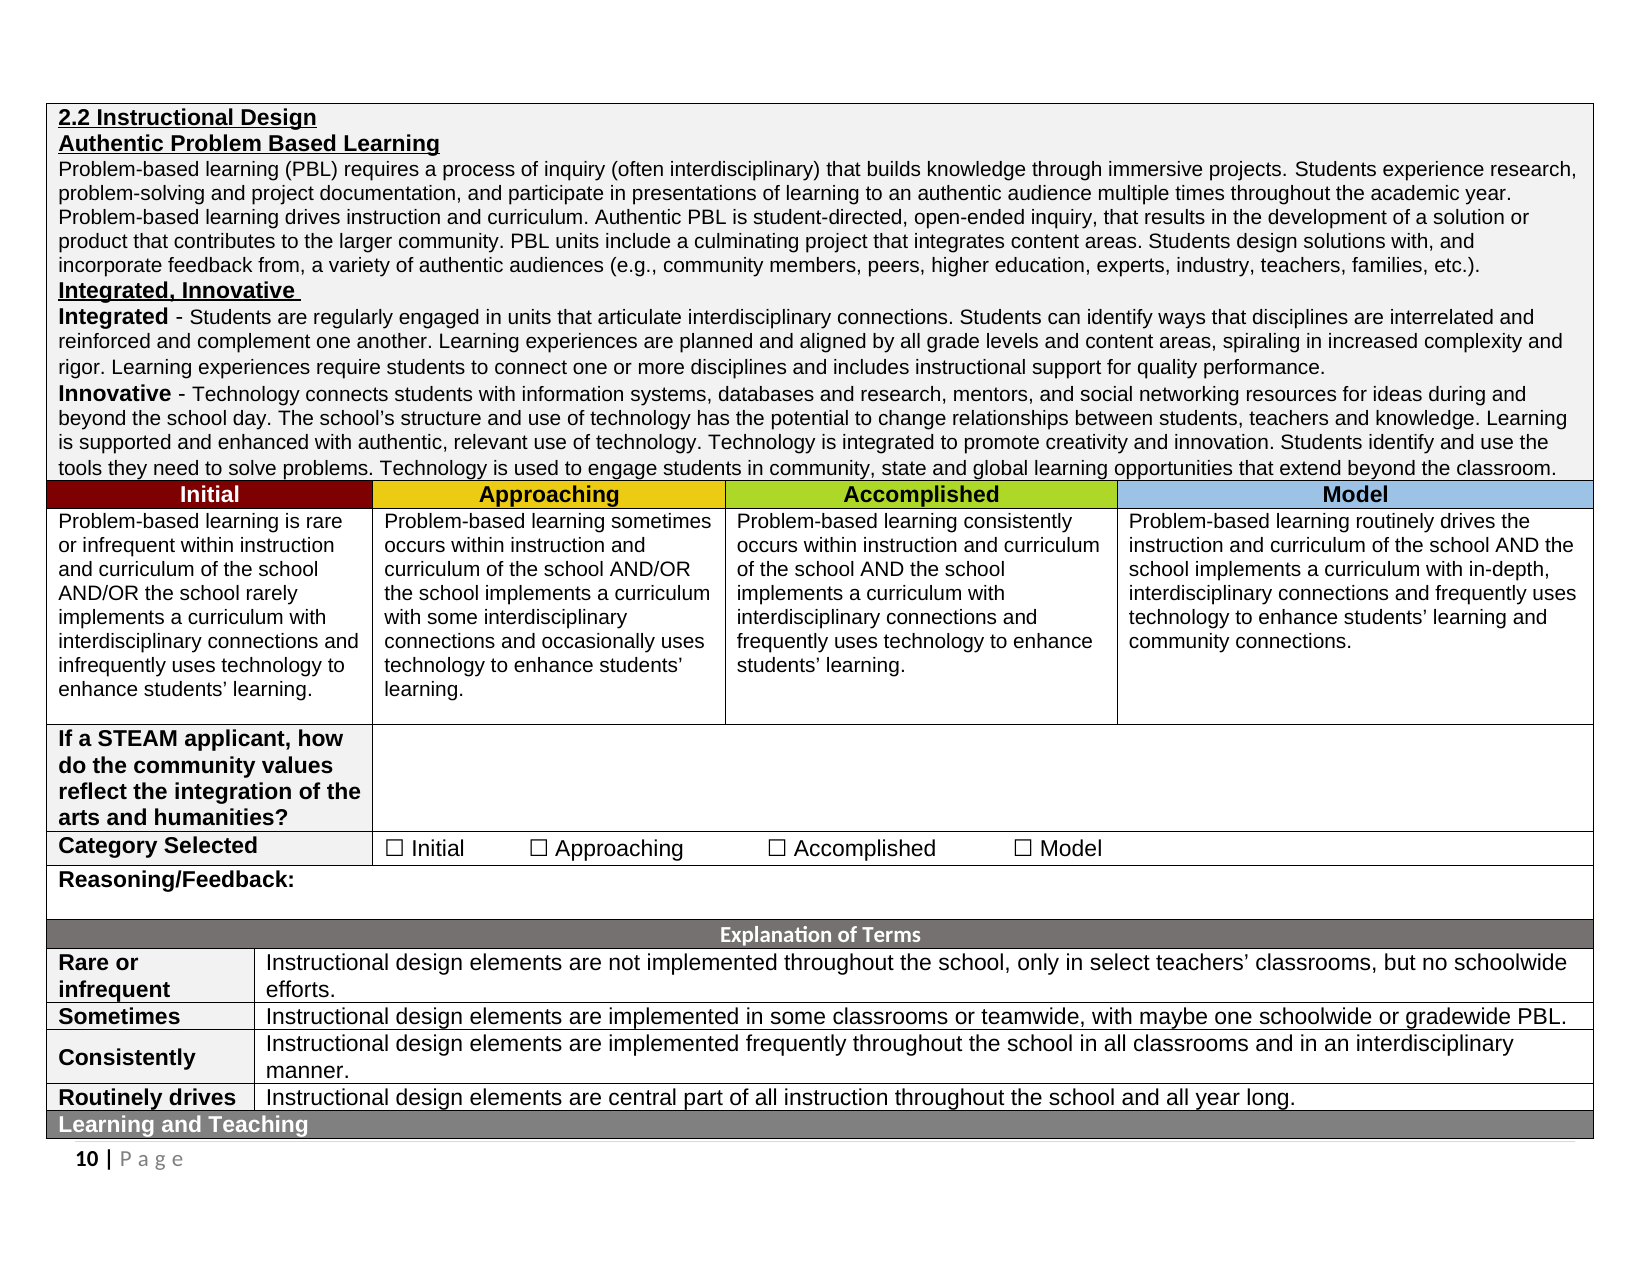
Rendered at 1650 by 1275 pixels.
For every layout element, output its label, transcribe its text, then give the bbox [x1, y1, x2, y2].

table_cell Instructional design elements are implemented frequently throughout the school in all classrooms and in an interdisciplinary manner. [255, 1030, 1593, 1083]
table_cell If a STEAM applicant, how do the community values reflect the integration of the arts and humanities? [47, 725, 372, 831]
table_cell Explanation of Terms [47, 920, 1593, 948]
table_cell Problem-based learning consistently occurs within instruction and curriculum of the school AND the school implements a curriculum with interdisciplinary connections and frequently uses technology to enhance students’ learning. [726, 509, 1117, 724]
table_cell Learning and Teaching [47, 1111, 1593, 1138]
table_cell Approaching [373, 481, 725, 508]
table_cell Sometimes [47, 1003, 254, 1029]
table_cell Category Selected [47, 832, 372, 865]
table_cell Consistently [47, 1030, 254, 1083]
table_cell Instructional design elements are not implemented throughout the school, only in select teachers’ classrooms, but no schoolwide efforts. [255, 949, 1593, 1002]
table_cell Reasoning/Feedback: [47, 866, 1593, 919]
table_cell Initial Approaching Accomplished Model [373, 832, 1593, 865]
table_cell Model [1118, 481, 1593, 508]
table_cell Problem-based learning routinely drives the instruction and curriculum of the school AND the school implements a curriculum with in-depth, interdisciplinary connections and frequently uses technology to enhance students’ learning and community connections. [1118, 509, 1593, 724]
table_cell Routinely drives [47, 1084, 254, 1110]
table_cell Problem-based learning is rare or infrequent within instruction and curriculum of the school AND/OR the school rarely implements a curriculum with interdisciplinary connections and infrequently uses technology to enhance students’ learning. [47, 509, 372, 724]
table_cell Instructional design elements are central part of all instruction throughout the school and all year long. [255, 1084, 1593, 1110]
table_cell Instructional design elements are implemented in some classrooms or teamwide, with maybe one schoolwide or gradewide PBL. [255, 1003, 1593, 1029]
table_cell 2.2 Instructional Design Authentic Problem Based Learning Problem-based learning (PBL) requires a process of inquiry (often interdisciplinary) that builds knowledge through immersive projects. Students experience research, problem-solving and project documentation, and participate in presentations of learning to an authentic audience multiple times throughout the academic year. Problem-based learning drives instruction and curriculum. Authentic PBL is student-directed, open-ended inquiry, that results in the development of a solution or product that contributes to the larger community. PBL units include a culminating project that integrates content areas. Students design solutions with, and incorporate feedback from, a variety of authentic audiences (e.g., community members, peers, higher education, experts, industry, teachers, families, etc.). Integrated, Innovative Integrated - Students are regularly engaged in units that articulate interdisciplinary connections. Students can identify ways that disciplines are interrelated and reinforced and complement one another. Learning experiences are planned and aligned by all grade levels and content areas, spiraling in increased complexity and rigor. Learning experiences require students to connect one or more disciplines and includes instructional support for quality performance. Innovative - Technology connects students with information systems, databases and research, mentors, and social networking resources for ideas during and beyond the school day. The school’s structure and use of technology has the potential to change relationships between students, teachers and knowledge. Learning is supported and enhanced with authentic, relevant use of technology. Technology is integrated to promote creativity and innovation. Students identify and use the tools they need to solve problems. Technology is used to engage students in community, state and global learning opportunities that extend beyond the classroom. [47, 104, 1593, 480]
table_cell Problem-based learning sometimes occurs within instruction and curriculum of the school AND/OR the school implements a curriculum with some interdisciplinary connections and occasionally uses technology to enhance students’ learning. [373, 509, 725, 724]
table_cell Rare or infrequent [47, 949, 254, 1002]
table_cell [373, 725, 1593, 831]
table_cell Initial [47, 481, 372, 508]
table_cell Accomplished [726, 481, 1117, 508]
